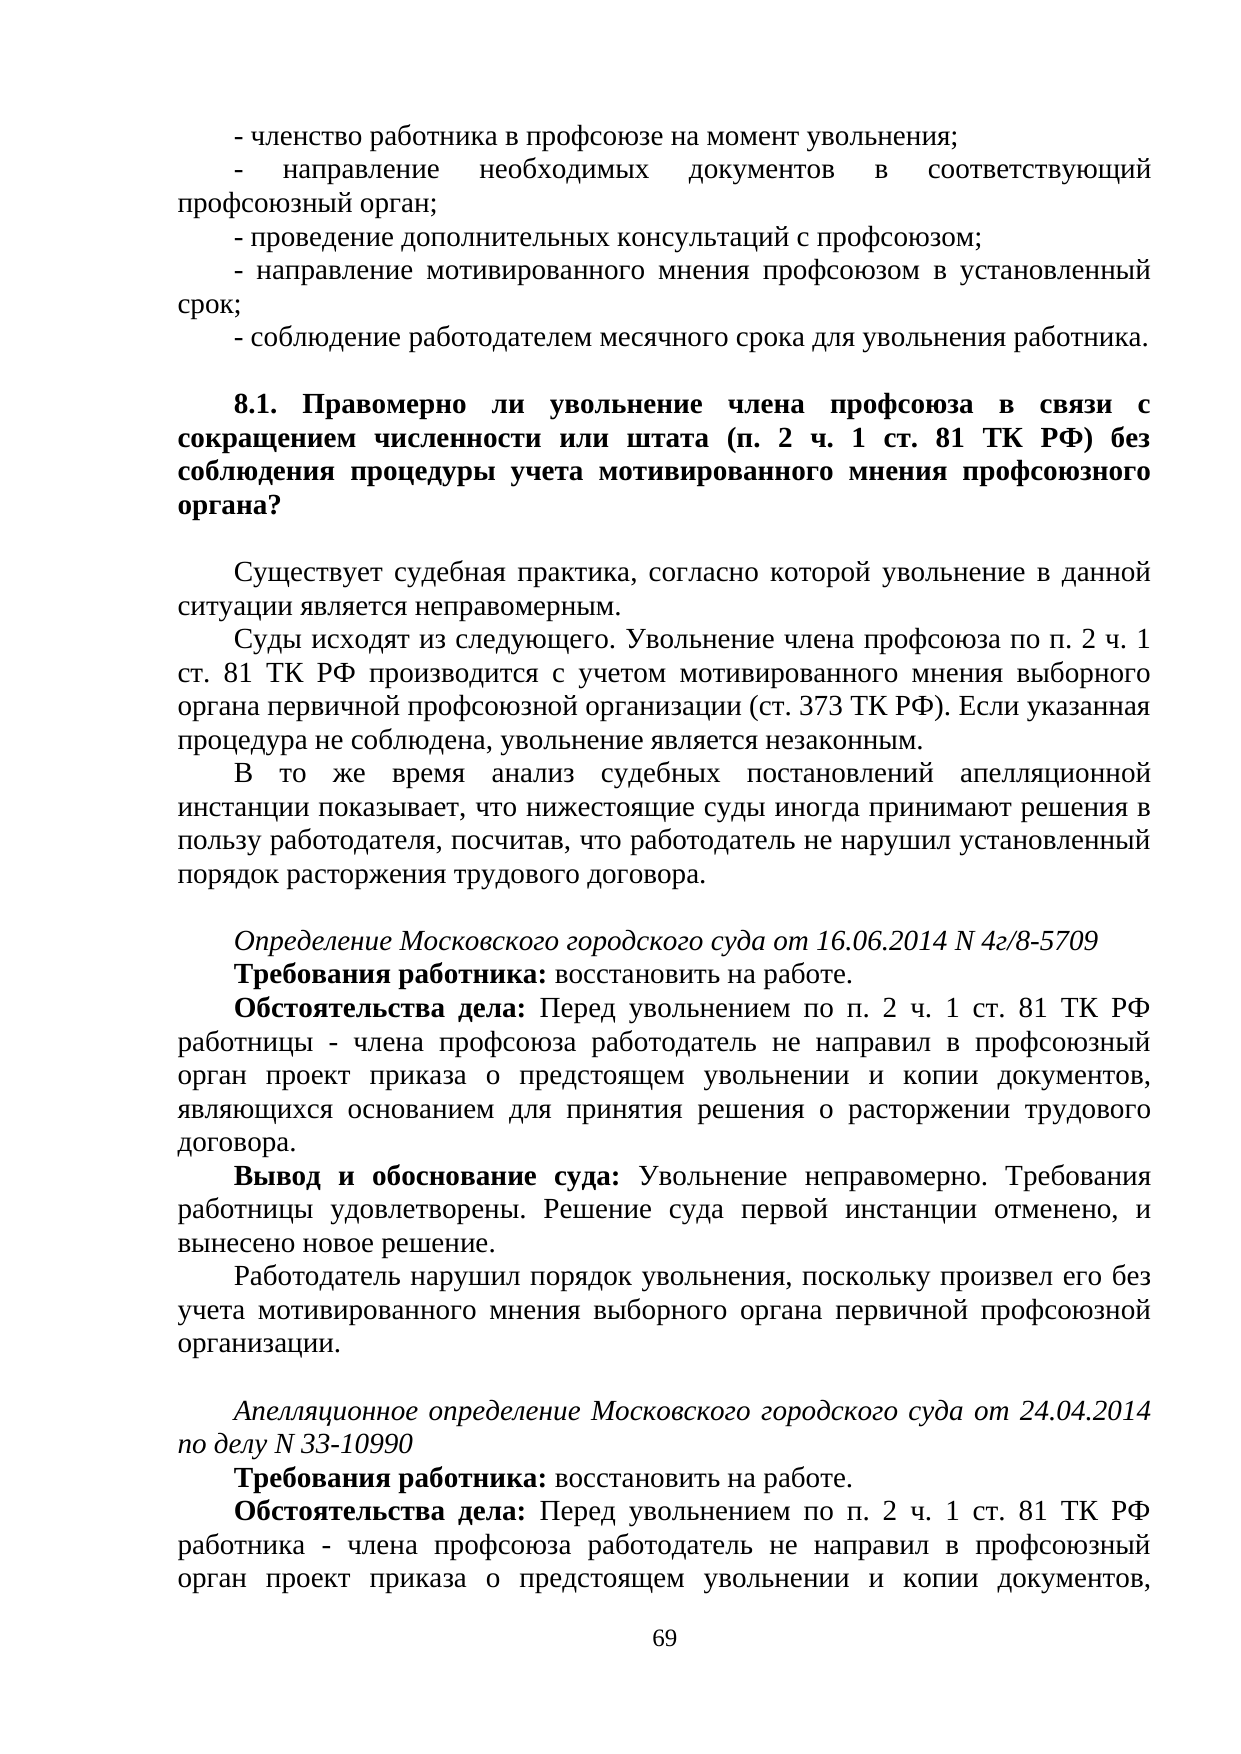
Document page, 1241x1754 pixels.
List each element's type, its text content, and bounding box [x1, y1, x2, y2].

text Суды исходят из следующего. Увольнение члена профсоюза по п. 2 ч. 1 ст. 81 ТК РФ производится с учетом мотивированного мнения выборного органа первичной профсоюзной организации (ст. 373 ТК РФ). Если указанная процедура не соблюдена, увольнение является незаконным. [177, 621, 1152, 755]
text - проведение дополнительных консультаций с профсоюзом; [177, 219, 1152, 252]
text Обстоятельства дела: Перед увольнением по п. 2 ч. 1 ст. 81 ТК РФ работницы - члена профсоюза работодатель не направил в профсоюзный орган проект приказа о предстоящем увольнении и копии документов, являющихся основанием для принятия решения о расторжении трудового договора. [177, 990, 1152, 1158]
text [177, 1493, 1152, 1594]
text Работодатель нарушил порядок увольнения, поскольку произвел его без учета мотивированного мнения выборного органа первичной профсоюзной организации. [177, 1258, 1152, 1359]
text Вывод и обоснование суда: Увольнение неправомерно. Требования работницы удовлетворены. Решение суда первой инстанции отменено, и вынесено новое решение. [177, 1158, 1152, 1258]
text Существует судебная практика, согласно которой увольнение в данной ситуации является неправомерным. [177, 554, 1152, 621]
text Требования работника: восстановить на работе. [177, 957, 1152, 990]
text - соблюдение работодателем месячного срока для увольнения работника. [177, 319, 1152, 353]
text Требования работника: восстановить на работе. [177, 1460, 1152, 1493]
text В то же время анализ судебных постановлений апелляционной инстанции показывает, что нижестоящие суды иногда принимают решения в пользу работодателя, посчитав, что работодатель не нарушил установленный порядок расторжения трудового договора. [177, 755, 1152, 889]
text - направление мотивированного мнения профсоюзом в установленный срок; [177, 252, 1152, 319]
text - направление необходимых документов в соответствующий профсоюзный орган; [177, 152, 1152, 219]
text - членство работника в профсоюзе на момент увольнения; [177, 118, 1152, 152]
text Определение Московского городского суда от 16.06.2014 N 4г/8-5709 [177, 923, 1152, 957]
text 8.1. Правомерно ли увольнение члена профсоюза в связи с сокращением численности или штата (п. 2 ч. 1 ст. 81 ТК РФ) без соблюдения процедуры учета мотивированного мнения профсоюзного органа? [177, 386, 1152, 521]
text Апелляционное определение Московского городского суда от 24.04.2014 по делу N 33-10990 [177, 1393, 1152, 1460]
